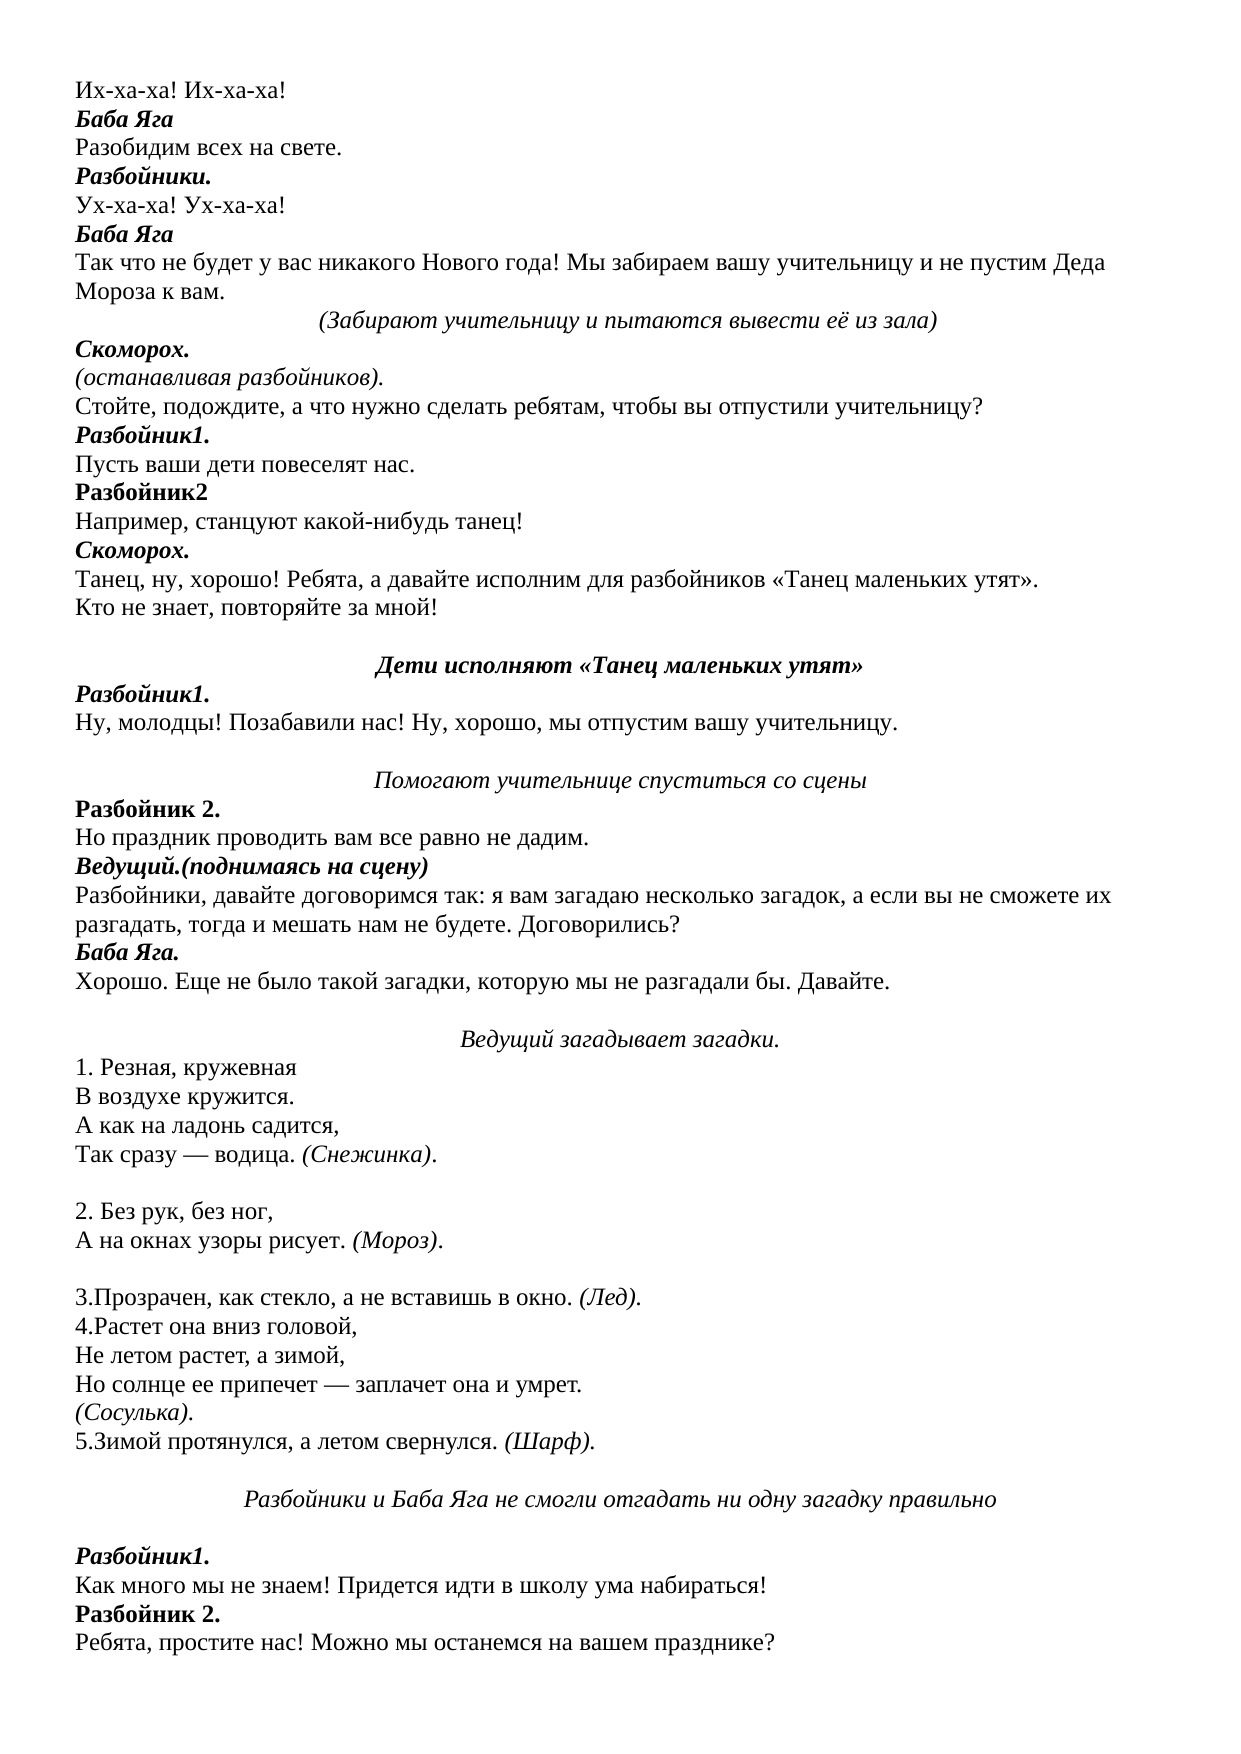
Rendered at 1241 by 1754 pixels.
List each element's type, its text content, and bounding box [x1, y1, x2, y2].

text 3.Прозрачен, как стекло, а не вставишь в окно. (Лед). [75, 1282, 1165, 1311]
text Разбойник1. Как много мы не знаем! Придется идти в школу ума набираться! [75, 1541, 1165, 1599]
text Разобидим всех на свете. Разбойники. [75, 132, 1165, 190]
text Разбойник 2. [75, 1599, 1165, 1627]
text (останавливая разбойников). Стойте, подождите, а что нужно сделать ребятам, чтобы вы отпустили учительницу? Разбойник1. Пусть ваши дети повеселят нас. [75, 362, 1165, 477]
text Разбойники и Баба Яга не смогли отгадать ни одну загадку правильно [75, 1484, 1165, 1541]
text Кто не знает, повторяйте за мной! [75, 592, 1165, 621]
text (Забирают учительницу и пытаются вывести её из зала) [75, 305, 1165, 334]
text Так что не будет у вас никакого Нового года! Мы забираем вашу учительницу и не пустим Деда Мороза к вам. [75, 247, 1165, 305]
text Разбойник2 [75, 477, 1165, 506]
text Ведущий загадывает загадки. [75, 1024, 1165, 1052]
text Но праздник проводить вам все равно не дадим. Ведущий.(поднимаясь на сцену) Разбойники, давайте договоримся так: я вам загадаю несколько загадок, а если вы не сможете их разгадать, тогда и мешать нам не будете. Договорились? Баба Яга. Хорошо. Еще не было такой загадки, которую мы не разгадали бы. Давайте. [75, 822, 1165, 995]
text Ух-ха-ха! Ух-ха-ха! Баба Яга [75, 190, 1165, 247]
text Например, станцуют какой-нибудь танец! [75, 506, 1165, 535]
text Разбойник 2. [75, 794, 1165, 822]
text Танец, ну, хорошо! Ребята, а давайте исполним для разбойников «Танец маленьких утят». [75, 564, 1165, 592]
text Скоморох. [75, 334, 1165, 362]
text Помогают учительнице спуститься со сцены [75, 765, 1165, 794]
text 1. Резная, кружевная В воздухе кружится. А как на ладонь садится, Так сразу — водица. (Снежинка). [75, 1052, 1165, 1167]
text Скоморох. [75, 535, 1165, 564]
text Их-ха-ха! Их-ха-ха! Баба Яга [75, 75, 1165, 132]
text Ребята, простите нас! Можно мы останемся на вашем празднике? [75, 1627, 1165, 1656]
text 2. Без рук, без ног, А на окнах узоры рисует. (Мороз). [75, 1196, 1165, 1254]
text 4.Растет она вниз головой, Не летом растет, а зимой, Но солнце ее припечет — заплачет она и умрет. (Сосулька). [75, 1311, 1165, 1426]
text Разбойник1. Ну, молодцы! Позабавили нас! Ну, хорошо, мы отпустим вашу учительницу. [75, 679, 1165, 736]
text 5.Зимой протянулся, а летом свернулся. (Шарф). [75, 1426, 1165, 1455]
text Дети исполняют «Танец маленьких утят» [75, 621, 1165, 679]
